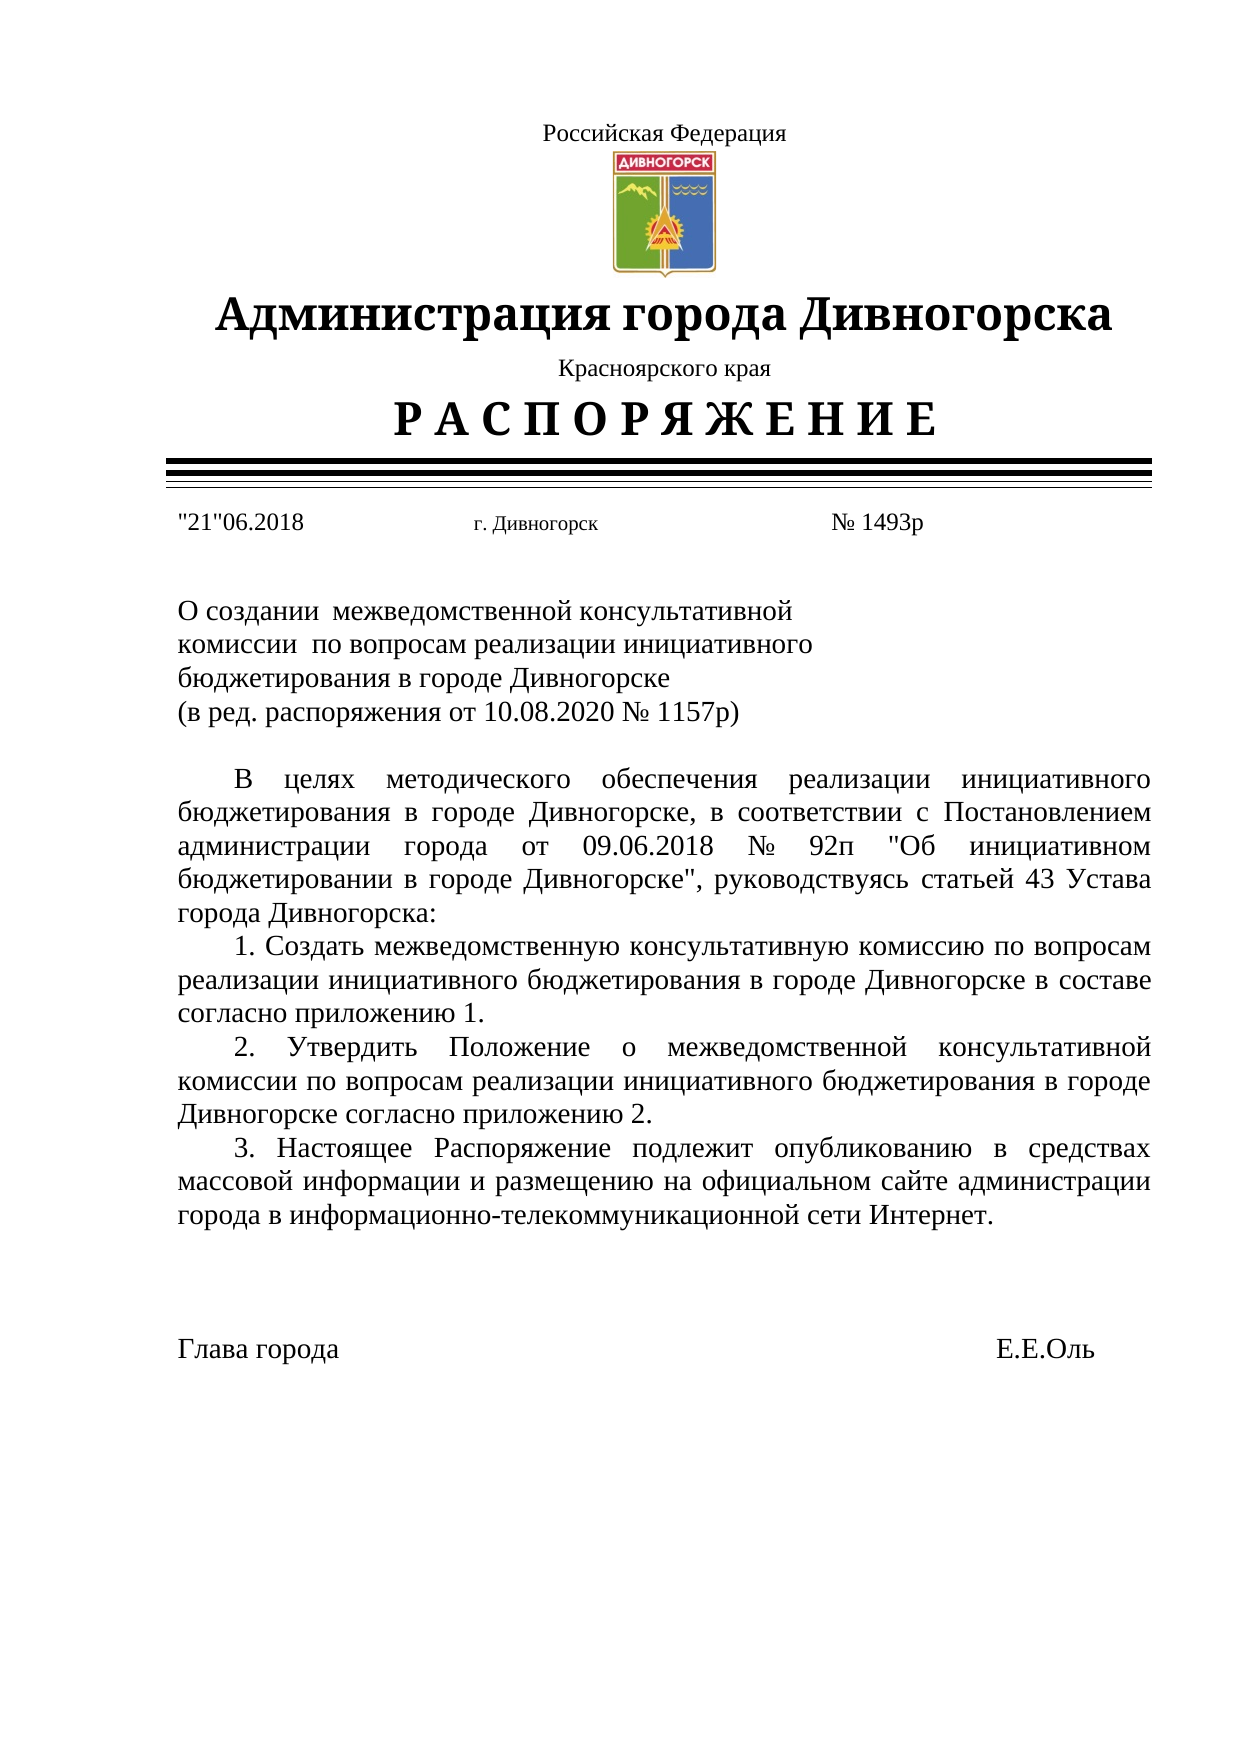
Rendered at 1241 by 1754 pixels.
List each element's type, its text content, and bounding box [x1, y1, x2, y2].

table_header [166, 476, 644, 481]
title О создании межведомственной консультативной [177, 565, 1152, 627]
subtitle Р А С П О Р Я Ж Е Н И Е [177, 386, 1152, 448]
text Российская Федерация [177, 118, 1152, 147]
title бюджетирования в городе Дивногорске [177, 660, 1152, 694]
text "21"06.2018 г. Дивногорск № 1493р [177, 507, 1152, 536]
table_cell [166, 482, 644, 487]
title комиссии по вопросам реализации инициативного [177, 627, 1152, 660]
table_header [166, 464, 644, 470]
picture [612, 151, 717, 278]
text 2. Утвердить Положение о межведомственной консультативной комиссии по вопросам реализации инициативного бюджетирования в городе Дивногорске согласно приложению 2. [177, 1029, 1152, 1130]
text 1. Создать межведомственную консультативную комиссию по вопросам реализации инициативного бюджетирования в городе Дивногорске в составе согласно приложению 1. [177, 928, 1152, 1029]
text Красноярского края [177, 353, 1152, 382]
subtitle Администрация города Дивногорска [177, 281, 1152, 344]
table_cell [645, 482, 1152, 487]
table_header [645, 476, 1152, 481]
text Глава города Е.Е.Оль [177, 1331, 1152, 1364]
title (в ред. распоряжения от 10.08.2020 № 1157р) [177, 694, 1152, 727]
text 3. Настоящее Распоряжение подлежит опубликованию в средствах массовой информации и размещению на официальном сайте администрации города в информационно-телекоммуникационной сети Интернет. [177, 1130, 1152, 1230]
table_header [645, 464, 1152, 470]
text В целях методического обеспечения реализации инициативного бюджетирования в городе Дивногорске, в соответствии с Постановлением администрации города от 09.06.2018 № 92п "Об инициативном бюджетировании в городе Дивногорске", руководствуясь статьей 43 Устава города Дивногорска: [177, 761, 1152, 928]
